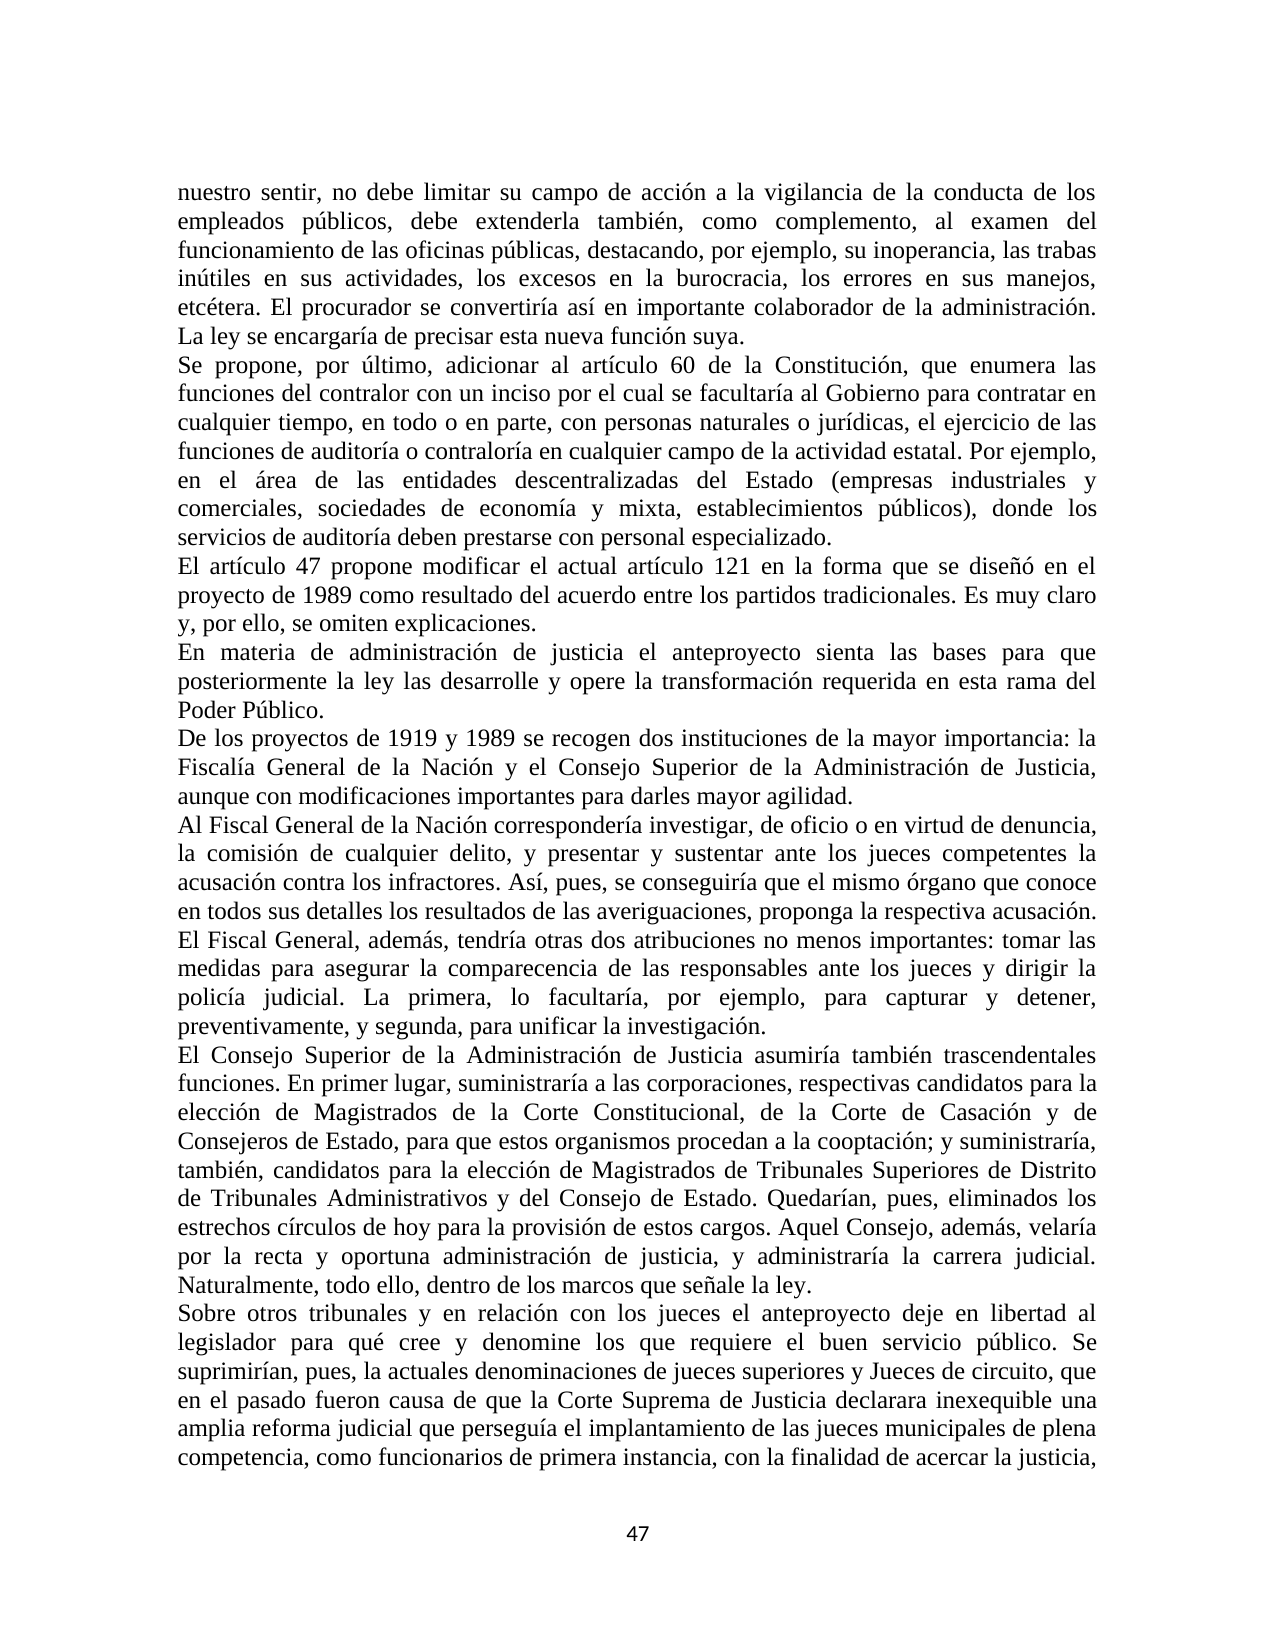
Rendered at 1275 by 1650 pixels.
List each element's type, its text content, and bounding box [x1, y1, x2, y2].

text El Consejo Superior de la Administración de Justicia asumiría también trascendentales funciones. En primer lugar, suministraría a las corporaciones, respectivas candidatos para la elección de Magistrados de la Corte Constitucional, de la Corte de Casación y de Consejeros de Estado, para que estos organismos procedan a la cooptación; y suministraría, también, candidatos para la elección de Magistrados de Tribunales Superiores de Distrito de Tribunales Administrativos y del Consejo de Estado. Quedarían, pues, eliminados los estrechos círculos de hoy para la provisión de estos cargos. Aquel Consejo, además, velaría por la recta y oportuna administración de justicia, y administraría la carrera judicial. Naturalmente, todo ello, dentro de los marcos que señale la ley. [177, 1040, 1098, 1298]
text En materia de administración de justicia el anteproyecto sienta las bases para que posteriormente la ley las desarrolle y opere la transformación requerida en esta rama del Poder Público. [177, 637, 1098, 723]
text El artículo 47 propone modificar el actual artículo 121 en la forma que se diseñó en el proyecto de 1989 como resultado del acuerdo entre los partidos tradicionales. Es muy claro y, por ello, se omiten explicaciones. [177, 551, 1098, 637]
text Al Fiscal General de la Nación correspondería investigar, de oficio o en virtud de denuncia, la comisión de cualquier delito, y presentar y sustentar ante los jueces competentes la acusación contra los infractores. Así, pues, se conseguiría que el mismo órgano que conoce en todos sus detalles los resultados de las averiguaciones, proponga la respectiva acusación. El Fiscal General, además, tendría otras dos atribuciones no menos importantes: tomar las medidas para asegurar la comparecencia de las responsables ante los jueces y dirigir la policía judicial. La primera, lo facultaría, por ejemplo, para capturar y detener, preventivamente, y segunda, para unificar la investigación. [177, 810, 1098, 1040]
text Se propone, por último, adicionar al artículo 60 de la Constitución, que enumera las funciones del contralor con un inciso por el cual se facultaría al Gobierno para contratar en cualquier tiempo, en todo o en parte, con personas naturales o jurídicas, el ejercicio de las funciones de auditoría o contraloría en cualquier campo de la actividad estatal. Por ejemplo, en el área de las entidades descentralizadas del Estado (empresas industriales y comerciales, sociedades de economía y mixta, establecimientos públicos), donde los servicios de auditoría deben prestarse con personal especializado. [177, 350, 1098, 551]
text De los proyectos de 1919 y 1989 se recogen dos instituciones de la mayor importancia: la Fiscalía General de la Nación y el Consejo Superior de la Administración de Justicia, aunque con modificaciones importantes para darles mayor agilidad. [177, 723, 1098, 810]
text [177, 177, 1098, 350]
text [177, 1298, 1098, 1471]
